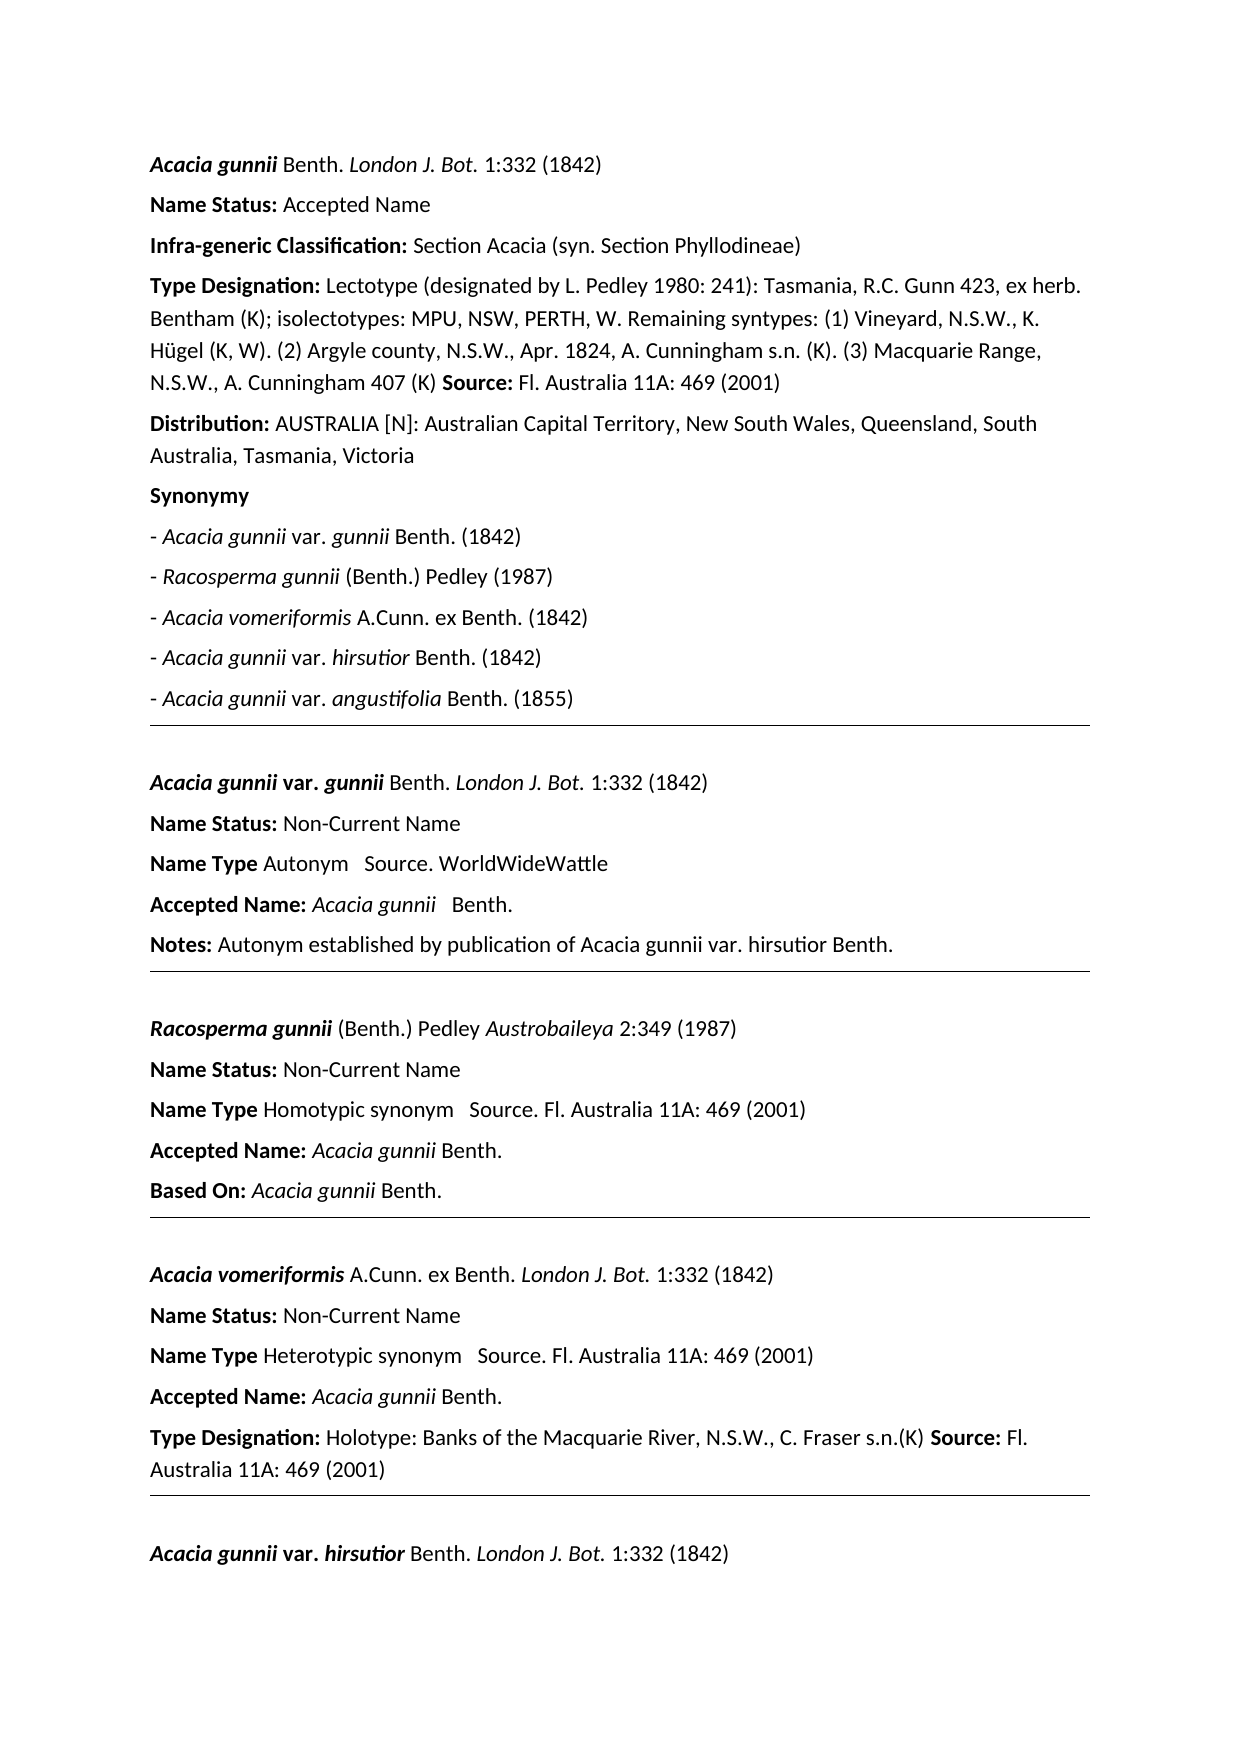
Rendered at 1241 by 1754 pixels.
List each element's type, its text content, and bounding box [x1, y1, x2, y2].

text Name Status: Non-Current Name [150, 809, 1090, 837]
text Notes: Autonym established by publication of Acacia gunnii var. hirsutior Benth. [150, 930, 1090, 958]
text - Acacia gunnii var. gunnii Benth. (1842) [150, 522, 1090, 550]
text Type Designation: Lectotype (designated by L. Pedley 1980: 241): Tasmania, R.C. Gunn 423, ex herb. Bentham (K); isolectotypes: MPU, NSW, PERTH, W. Remaining syntypes: (1) Vineyard, N.S.W., K. Hügel (K, W). (2) Argyle county, N.S.W., Apr. 1824, A. Cunningham s.n. (K). (3) Macquarie Range, N.S.W., A. Cunningham 407 (K) Source: Fl. Australia 11A: 469 (2001) [150, 272, 1090, 396]
text Name Status: Non-Current Name [150, 1055, 1090, 1083]
text - Acacia gunnii var. angustifolia Benth. (1855) [150, 684, 1090, 712]
text Based On: Acacia gunnii Benth. [150, 1176, 1090, 1204]
text Acacia vomeriformis A.Cunn. ex Benth. London J. Bot. 1:332 (1842) [150, 1261, 1090, 1289]
text Synonymy [150, 481, 1090, 509]
text Name Status: Accepted Name [150, 191, 1090, 218]
text - Racosperma gunnii (Benth.) Pedley (1987) [150, 562, 1090, 590]
text Name Status: Non-Current Name [150, 1301, 1090, 1329]
text Name Type Homotypic synonym Source. Fl. Australia 11A: 469 (2001) [150, 1095, 1090, 1123]
text Name Type Heterotypic synonym Source. Fl. Australia 11A: 469 (2001) [150, 1342, 1090, 1370]
text Acacia gunnii var. hirsutior Benth. London J. Bot. 1:332 (1842) [150, 1539, 1090, 1567]
text Accepted Name: Acacia gunnii Benth. [150, 1136, 1090, 1164]
text Acacia gunnii Benth. London J. Bot. 1:332 (1842) [150, 150, 1090, 178]
text Infra-generic Classification: Section Acacia (syn. Section Phyllodineae) [150, 231, 1090, 259]
text - Acacia gunnii var. hirsutior Benth. (1842) [150, 643, 1090, 671]
text - Acacia vomeriformis A.Cunn. ex Benth. (1842) [150, 603, 1090, 631]
text Accepted Name: Acacia gunnii Benth. [150, 890, 1090, 918]
text Distribution: AUSTRALIA [N]: Australian Capital Territory, New South Wales, Queensland, South Australia, Tasmania, Victoria [150, 409, 1090, 469]
text Accepted Name: Acacia gunnii Benth. [150, 1382, 1090, 1410]
text Type Designation: Holotype: Banks of the Macquarie River, N.S.W., C. Fraser s.n.(K) Source: Fl. Australia 11A: 469 (2001) [150, 1423, 1090, 1483]
text Racosperma gunnii (Benth.) Pedley Austrobaileya 2:349 (1987) [150, 1014, 1090, 1042]
text Name Type Autonym Source. WorldWideWattle [150, 849, 1090, 877]
text Acacia gunnii var. gunnii Benth. London J. Bot. 1:332 (1842) [150, 768, 1090, 796]
